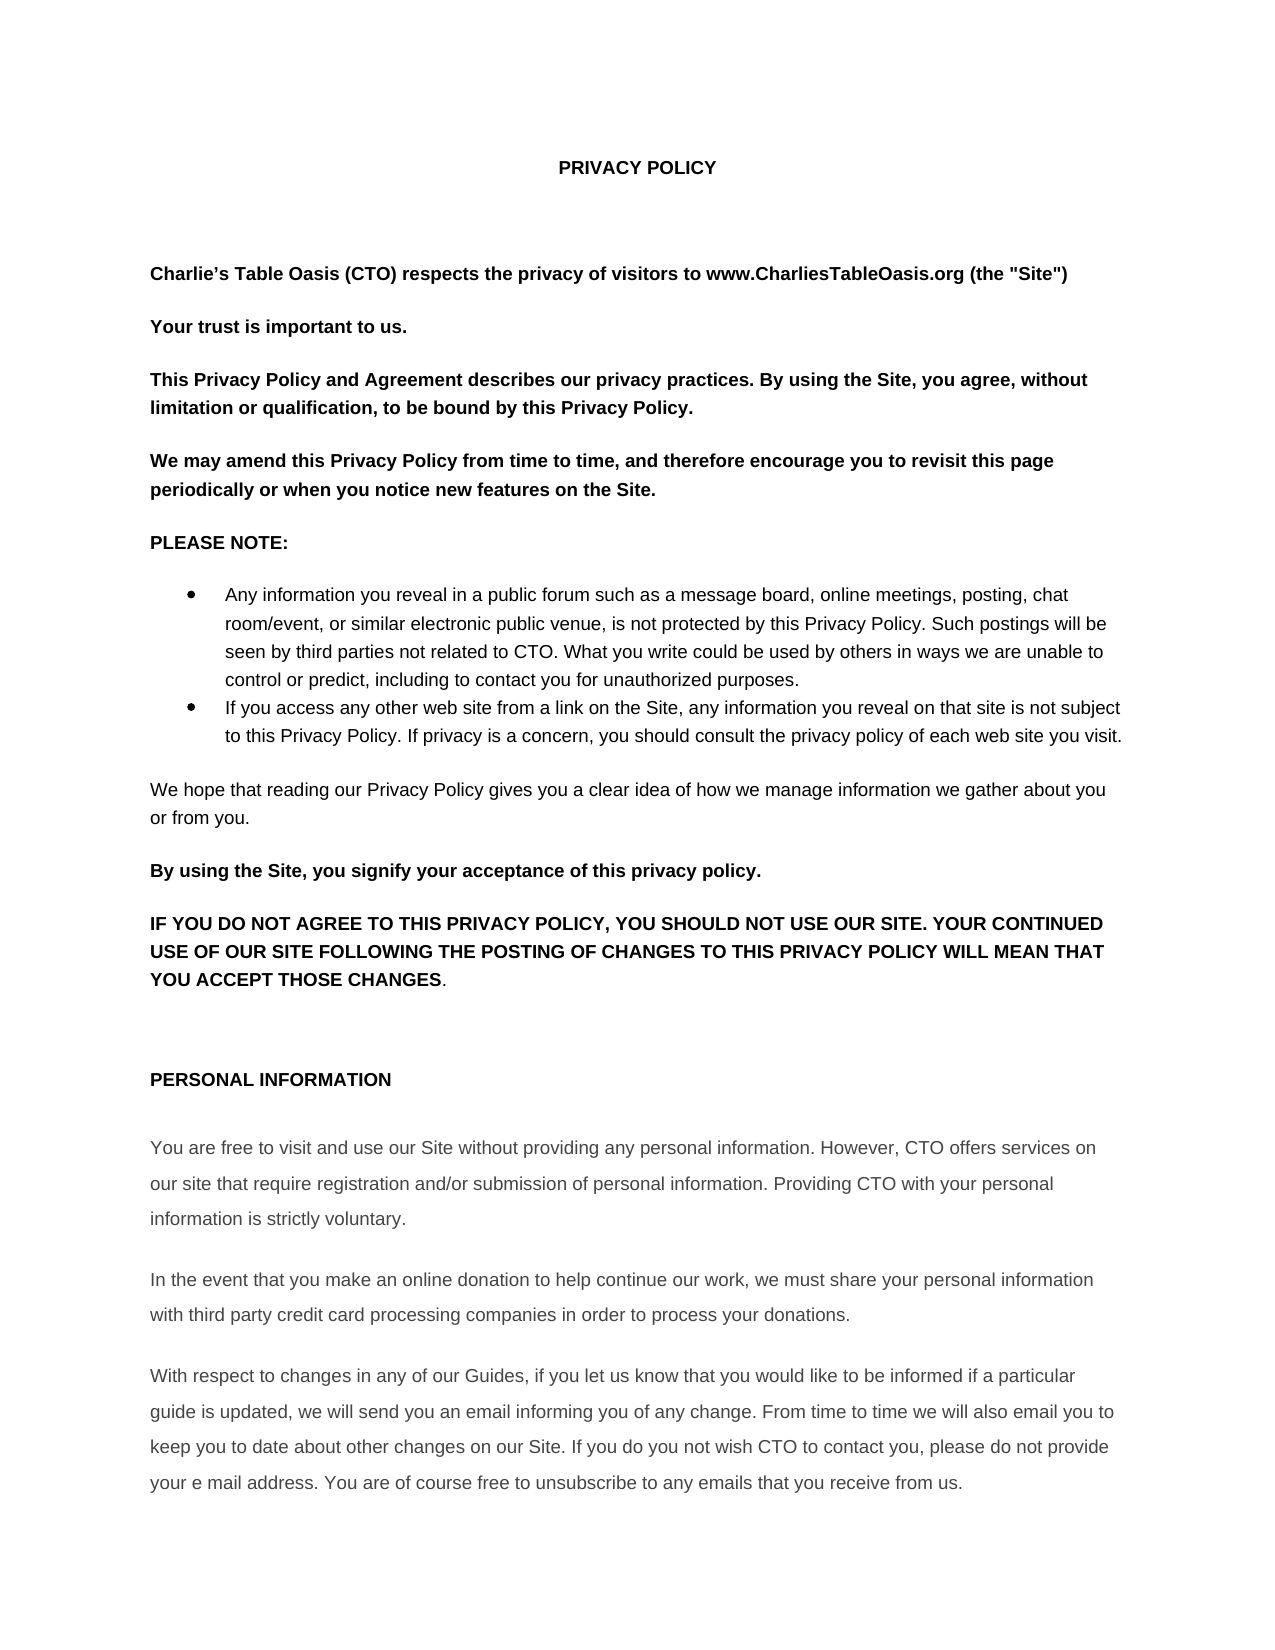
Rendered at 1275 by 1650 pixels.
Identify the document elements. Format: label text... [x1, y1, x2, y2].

text You are free to visit and use our Site without providing any personal information. However, CTO offers services on our site that require registration and/or submission of personal information. Providing CTO with your personal information is strictly voluntary. [150, 1123, 1125, 1229]
text PRIVACY POLICY [150, 150, 1125, 178]
list If you access any other web site from a link on the Site, any information you reveal on that site is not subject to this Privacy Policy. If privacy is a concern, you should consult the privacy policy of each web site you visit. [187, 691, 1125, 747]
text With respect to changes in any of our Guides, if you let us know that you would like to be informed if a particular guide is updated, we will send you an email informing you of any change. From time to time we will also email you to keep you to date about other changes on our Site. If you do you not wish CTO to contact you, please do not provide your e mail address. You are of course free to unsubscribe to any emails that you receive from us. [150, 1351, 1125, 1493]
text PLEASE NOTE: [150, 525, 1125, 553]
text PERSONAL INFORMATION [150, 1069, 1125, 1090]
text In the event that you make an online donation to help continue our work, we must share your personal information with third party credit card processing companies in order to process your donations. [150, 1254, 1125, 1326]
text By using the Site, you signify your acceptance of this privacy policy. [150, 853, 1125, 881]
text IF YOU DO NOT AGREE TO THIS PRIVACY POLICY, YOU SHOULD NOT USE OUR SITE. YOUR CONTINUED USE OF OUR SITE FOLLOWING THE POSTING OF CHANGES TO THIS PRIVACY POLICY WILL MEAN THAT YOU ACCEPT THOSE CHANGES. [150, 906, 1125, 991]
text Charlie’s Table Oasis (CTO) respects the privacy of visitors to www.CharliesTableOasis.org (the "Site") [150, 256, 1125, 284]
text We may amend this Privacy Policy from time to time, and therefore encourage you to revisit this page periodically or when you notice new features on the Site. [150, 444, 1125, 500]
text We hope that reading our Privacy Policy gives you a clear idea of how we manage information we gather about you or from you. [150, 772, 1125, 828]
list Any information you reveal in a public forum such as a message board, online meetings, posting, chat room/event, or similar electronic public venue, is not protected by this Privacy Policy. Such postings will be seen by third parties not related to CTO. What you write could be used by others in ways we are unable to control or predict, including to contact you for unauthorized purposes. [187, 578, 1125, 691]
text This Privacy Policy and Agreement describes our privacy practices. By using the Site, you agree, without limitation or qualification, to be bound by this Privacy Policy. [150, 362, 1125, 419]
text Your trust is important to us. [150, 309, 1125, 337]
